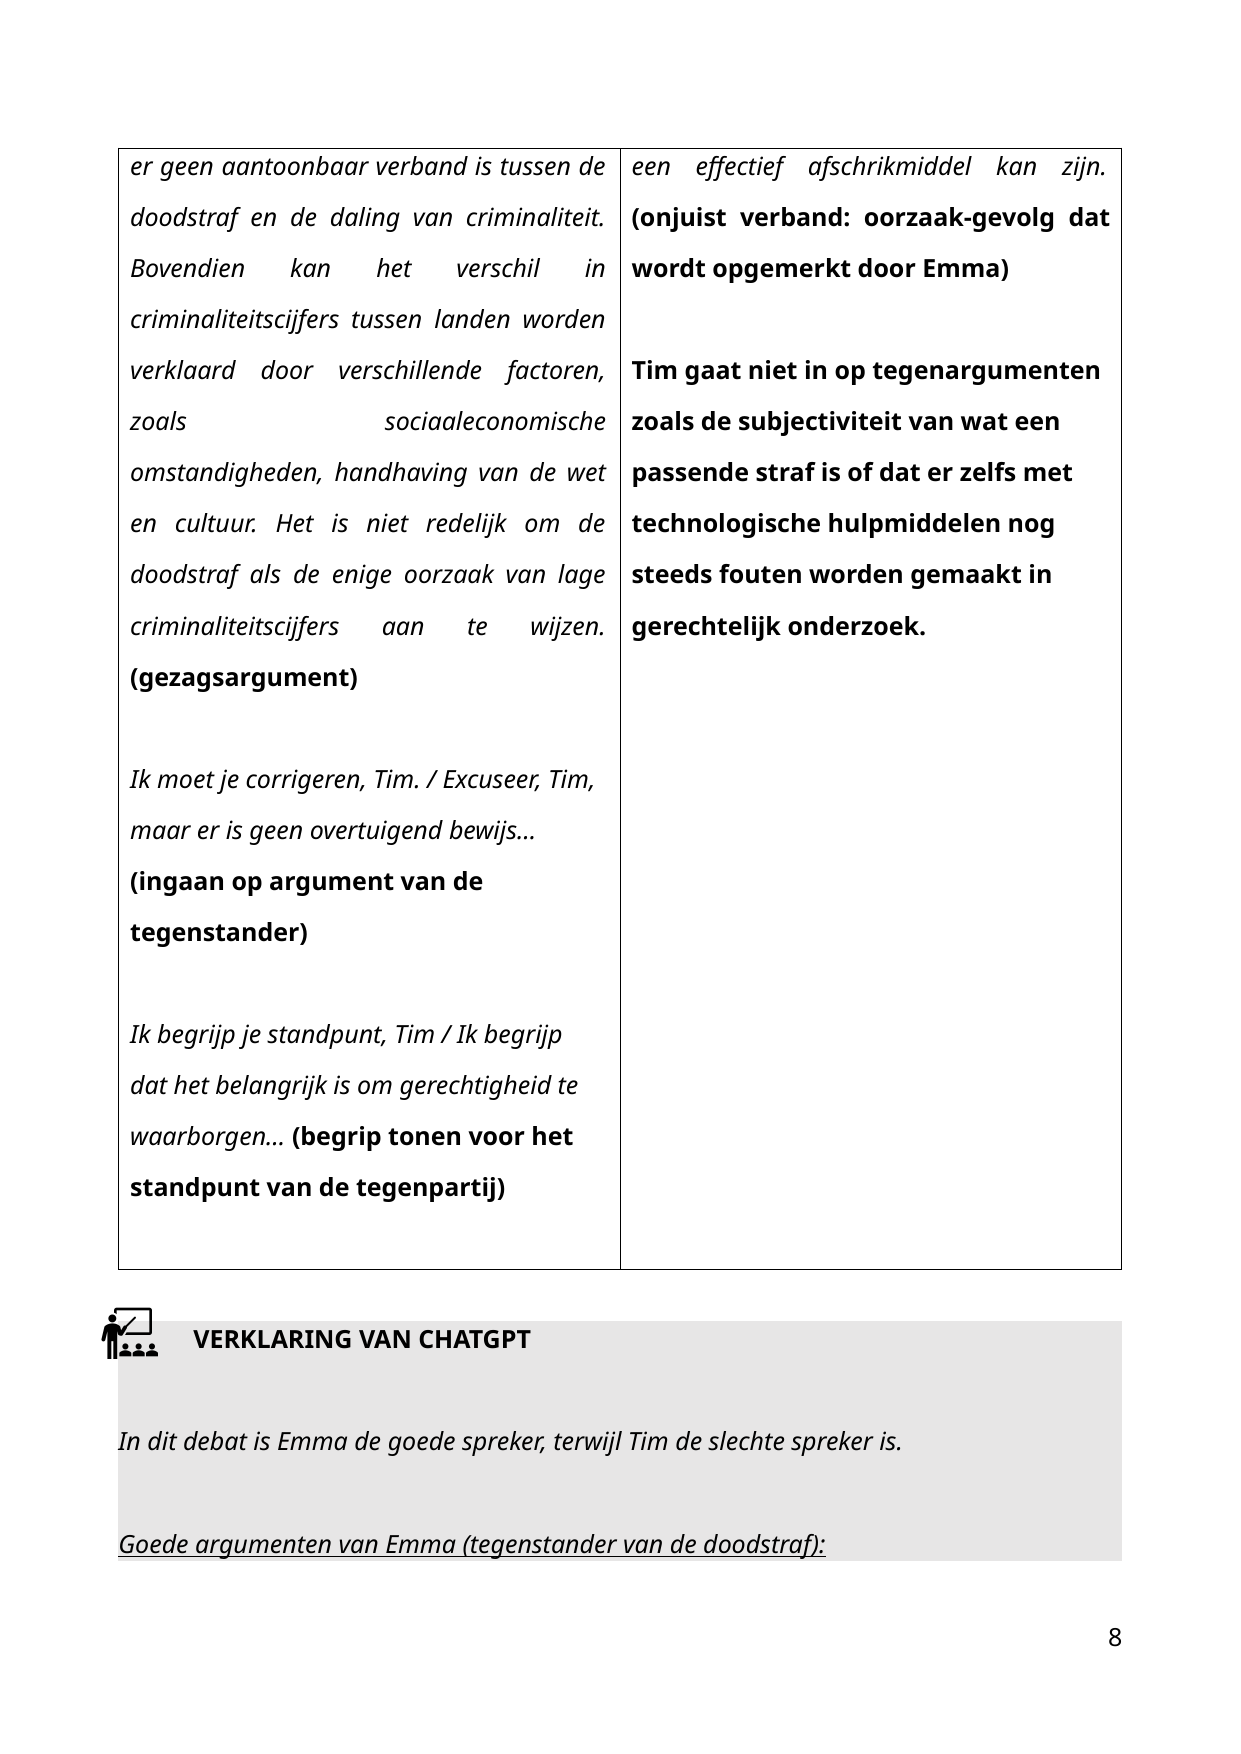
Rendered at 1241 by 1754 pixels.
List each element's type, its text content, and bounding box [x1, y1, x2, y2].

text In dit debat is Emma de goede spreker, terwijl Tim de slechte spreker is. [118, 1424, 1122, 1458]
text VERKLARING VAN CHATGPT [162, 1321, 1122, 1355]
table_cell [119, 149, 620, 1269]
picture [98, 1301, 162, 1365]
text Goede argumenten van Emma (tegenstander van de doodstraf): [118, 1527, 1122, 1561]
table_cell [621, 149, 1121, 1269]
